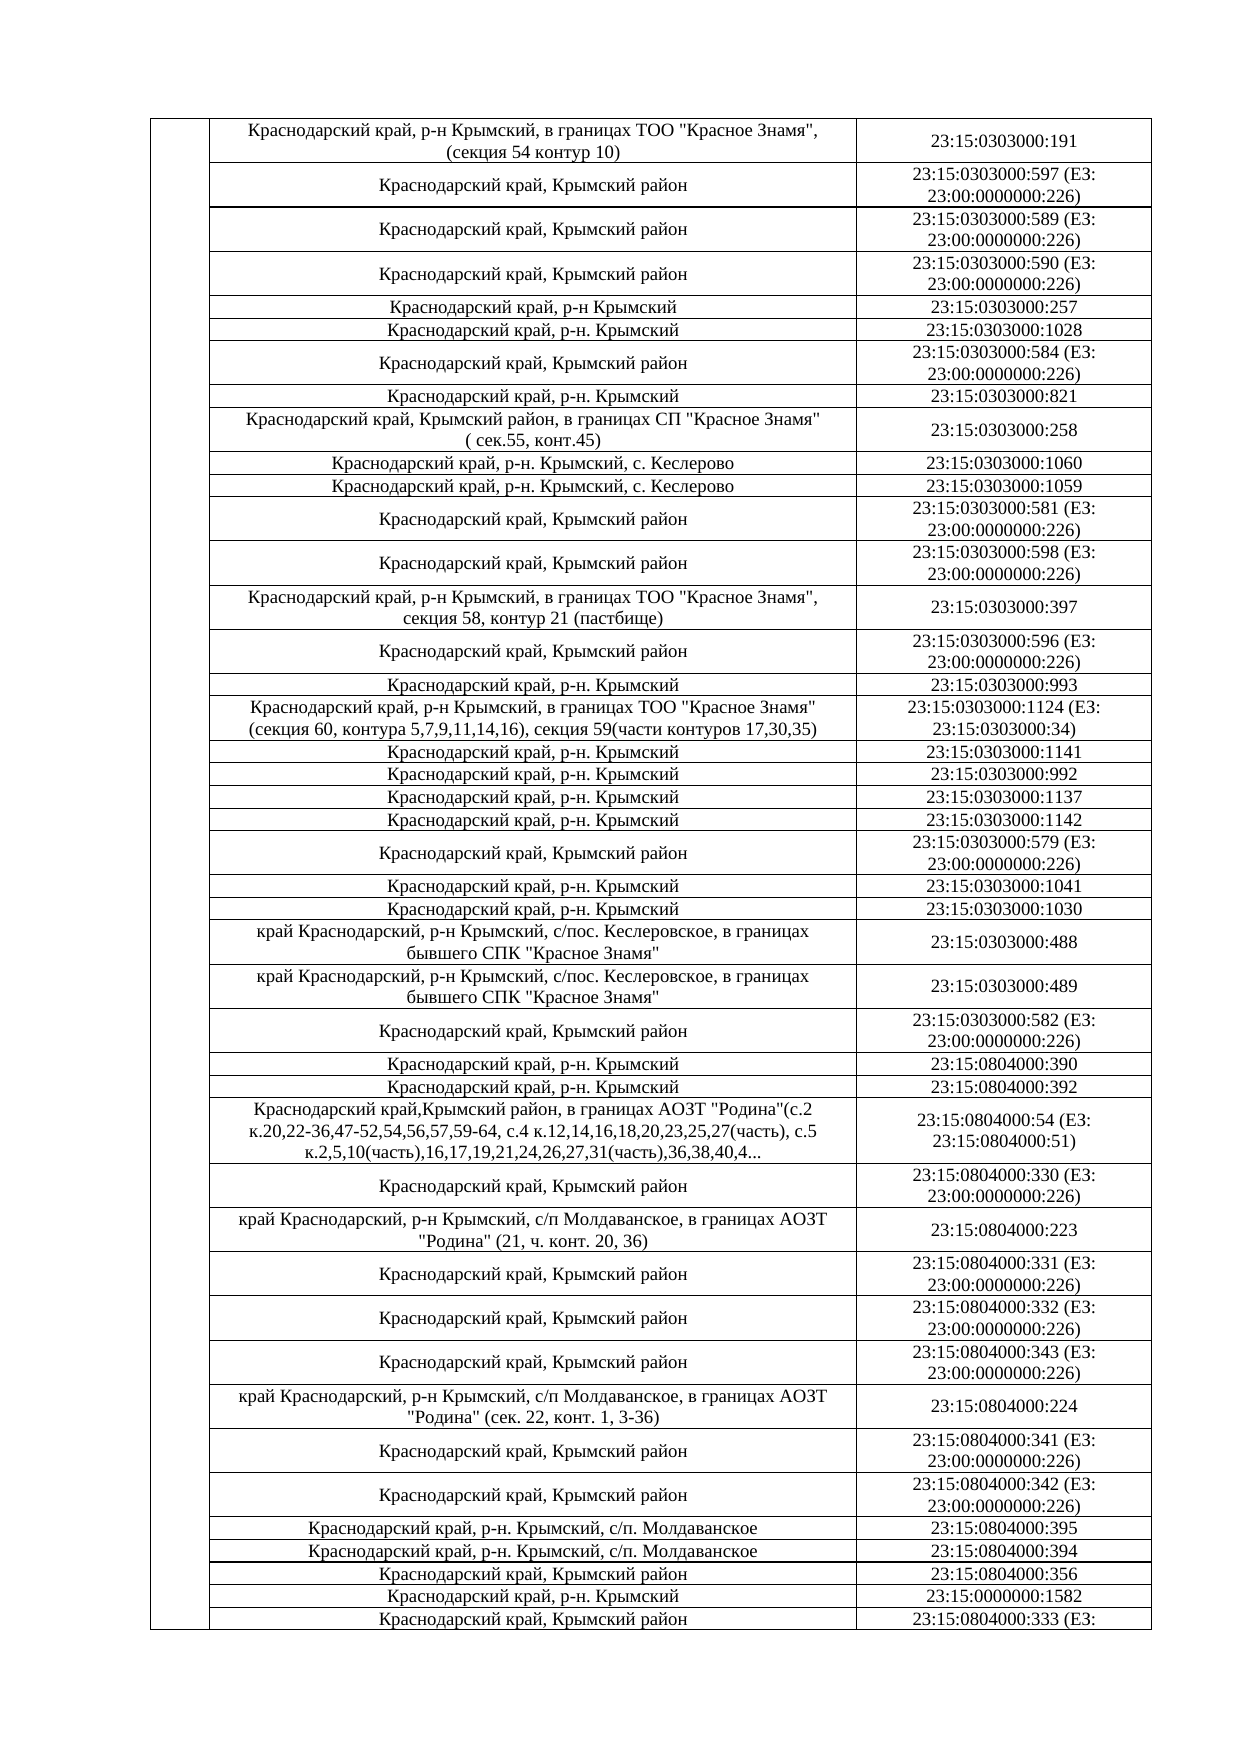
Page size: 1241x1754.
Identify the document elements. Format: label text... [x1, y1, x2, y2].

table_cell край Краснодарский, р-н Крымский, с/пос. Кеслеровское, в границах бывшего СПК "Красное Знамя" [210, 965, 856, 1008]
table_cell Краснодарский край, р-н. Крымский [210, 1076, 856, 1097]
table_cell 23:15:0804000:394 [857, 1540, 1151, 1561]
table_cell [857, 1608, 1151, 1629]
table_cell Краснодарский край, р-н. Крымский, с/п. Молдаванское [210, 1517, 856, 1539]
table_cell 23:15:0303000:1142 [857, 809, 1151, 830]
table_cell край Краснодарский, р-н Крымский, с/пос. Кеслеровское, в границах бывшего СПК "Красное Знамя" [210, 920, 856, 963]
table_cell 23:15:0303000:598 (ЕЗ: 23:00:0000000:226) [857, 541, 1151, 584]
table_cell Краснодарский край, р-н. Крымский [210, 674, 856, 695]
table_cell Краснодарский край, р-н. Крымский [210, 385, 856, 407]
table_cell Краснодарский край, Крымский район [210, 1341, 856, 1384]
table_cell 23:15:0303000:1041 [857, 875, 1151, 897]
table_cell 23:15:0804000:54 (ЕЗ: 23:15:0804000:51) [857, 1098, 1151, 1163]
table_cell Краснодарский край, р-н. Крымский [210, 875, 856, 897]
table_cell 23:15:0303000:581 (ЕЗ: 23:00:0000000:226) [857, 497, 1151, 540]
table_cell Краснодарский край, Крымский район [210, 1563, 856, 1584]
table_cell 23:15:0804000:390 [857, 1053, 1151, 1074]
table_cell 23:15:0303000:992 [857, 763, 1151, 785]
table_cell Краснодарский край, р-н Крымский, в границах ТОО "Красное Знамя", (секция 54 контур 10) [210, 119, 856, 162]
table_cell 23:15:0804000:343 (ЕЗ: 23:00:0000000:226) [857, 1341, 1151, 1384]
table_cell 23:15:0804000:223 [857, 1208, 1151, 1251]
table_cell 23:15:0804000:332 (ЕЗ: 23:00:0000000:226) [857, 1296, 1151, 1339]
table_cell 23:15:0303000:1124 (ЕЗ: 23:15:0303000:34) [857, 696, 1151, 739]
table_cell Краснодарский край, р-н. Крымский [210, 898, 856, 919]
table_cell 23:15:0804000:224 [857, 1385, 1151, 1428]
table_cell 23:15:0303000:579 (ЕЗ: 23:00:0000000:226) [857, 831, 1151, 874]
table_cell Краснодарский край, Крымский район [210, 163, 856, 206]
table_cell 23:15:0303000:488 [857, 920, 1151, 963]
table_cell 23:15:0303000:1028 [857, 319, 1151, 340]
table_cell Краснодарский край, Крымский район [210, 831, 856, 874]
table_cell Краснодарский край, р-н. Крымский [210, 763, 856, 785]
table_cell 23:15:0303000:589 (ЕЗ: 23:00:0000000:226) [857, 208, 1151, 251]
table_cell Краснодарский край, р-н. Крымский [210, 319, 856, 340]
table_cell 23:15:0303000:257 [857, 296, 1151, 317]
table_cell Краснодарский край, р-н. Крымский [210, 809, 856, 830]
table_cell 23:15:0303000:489 [857, 965, 1151, 1008]
table_cell Краснодарский край, Крымский район [210, 341, 856, 384]
table_cell Краснодарский край, р-н. Крымский, с. Кеслерово [210, 475, 856, 496]
table_cell Краснодарский край, р-н Крымский [210, 296, 856, 317]
table_cell Краснодарский край, р-н. Крымский, с/п. Молдаванское [210, 1540, 856, 1561]
table_cell Краснодарский край, р-н. Крымский, с. Кеслерово [210, 452, 856, 473]
table_cell 23:15:0303000:596 (ЕЗ: 23:00:0000000:226) [857, 630, 1151, 673]
table_cell 23:15:0804000:395 [857, 1517, 1151, 1539]
table_cell Краснодарский край, Крымский район, в границах СП "Красное Знамя" ( сек.55, конт.45) [210, 408, 856, 451]
table_cell 23:15:0303000:1060 [857, 452, 1151, 473]
table_cell 23:15:0303000:821 [857, 385, 1151, 407]
table_cell 23:15:0303000:258 [857, 408, 1151, 451]
table_cell 23:15:0804000:392 [857, 1076, 1151, 1097]
table_cell Краснодарский край, Крымский район [210, 252, 856, 295]
table_cell Краснодарский край, р-н Крымский, в границах ТОО "Красное Знамя" (секция 60, контура 5,7,9,11,14,16), секция 59(части контуров 17,30,35) [210, 696, 856, 739]
table_cell 23:15:0804000:341 (ЕЗ: 23:00:0000000:226) [857, 1429, 1151, 1472]
table_cell Краснодарский край,Крымский район, в границах АОЗТ "Родина"(с.2 к.20,22-36,47-52,54,56,57,59-64, с.4 к.12,14,16,18,20,23,25,27(часть), с.5 к.2,5,10(часть),16,17,19,21,24,26,27,31(часть),36,38,40,4... [210, 1098, 856, 1163]
table_cell 23:15:0303000:1141 [857, 741, 1151, 762]
table_cell 23:15:0804000:342 (ЕЗ: 23:00:0000000:226) [857, 1473, 1151, 1516]
table_cell Краснодарский край, р-н. Крымский [210, 1585, 856, 1607]
table_cell Краснодарский край, Крымский район [210, 208, 856, 251]
table_cell 23:15:0303000:584 (ЕЗ: 23:00:0000000:226) [857, 341, 1151, 384]
table_cell край Краснодарский, р-н Крымский, с/п Молдаванское, в границах АОЗТ "Родина" (21, ч. конт. 20, 36) [210, 1208, 856, 1251]
table_cell 23:15:0804000:330 (ЕЗ: 23:00:0000000:226) [857, 1164, 1151, 1207]
table_cell край Краснодарский, р-н Крымский, с/п Молдаванское, в границах АОЗТ "Родина" (сек. 22, конт. 1, 3-36) [210, 1385, 856, 1428]
table_cell Краснодарский край, Крымский район [210, 1164, 856, 1207]
table_cell 23:15:0303000:597 (ЕЗ: 23:00:0000000:226) [857, 163, 1151, 206]
table_cell 23:15:0303000:1059 [857, 475, 1151, 496]
table_cell Краснодарский край, Крымский район [210, 630, 856, 673]
table_cell Краснодарский край, Крымский район [210, 497, 856, 540]
table_cell Краснодарский край, Крымский район [210, 1252, 856, 1295]
table_cell Краснодарский край, р-н. Крымский [210, 1053, 856, 1074]
table_cell Краснодарский край, Крымский район [210, 1429, 856, 1472]
table_cell 23:15:0000000:1582 [857, 1585, 1151, 1607]
table_cell 23:15:0303000:1137 [857, 786, 1151, 807]
table_cell 23:15:0303000:1030 [857, 898, 1151, 919]
table_cell Краснодарский край, Крымский район [210, 1009, 856, 1052]
table_cell 23:15:0303000:397 [857, 586, 1151, 629]
table_cell Краснодарский край, Крымский район [210, 1296, 856, 1339]
table_cell 23:15:0303000:582 (ЕЗ: 23:00:0000000:226) [857, 1009, 1151, 1052]
table_cell Краснодарский край, р-н Крымский, в границах ТОО "Красное Знамя", секция 58, контур 21 (пастбище) [210, 586, 856, 629]
table_cell 23:15:0303000:191 [857, 119, 1151, 162]
table_cell Краснодарский край, Крымский район [210, 541, 856, 584]
table_cell Краснодарский край, р-н. Крымский [210, 786, 856, 807]
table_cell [210, 1608, 856, 1629]
table_cell Краснодарский край, р-н. Крымский [210, 741, 856, 762]
table_cell 23:15:0303000:993 [857, 674, 1151, 695]
table_cell 23:15:0303000:590 (ЕЗ: 23:00:0000000:226) [857, 252, 1151, 295]
table_cell 23:15:0804000:331 (ЕЗ: 23:00:0000000:226) [857, 1252, 1151, 1295]
table_cell Краснодарский край, Крымский район [210, 1473, 856, 1516]
table_cell 23:15:0804000:356 [857, 1563, 1151, 1584]
